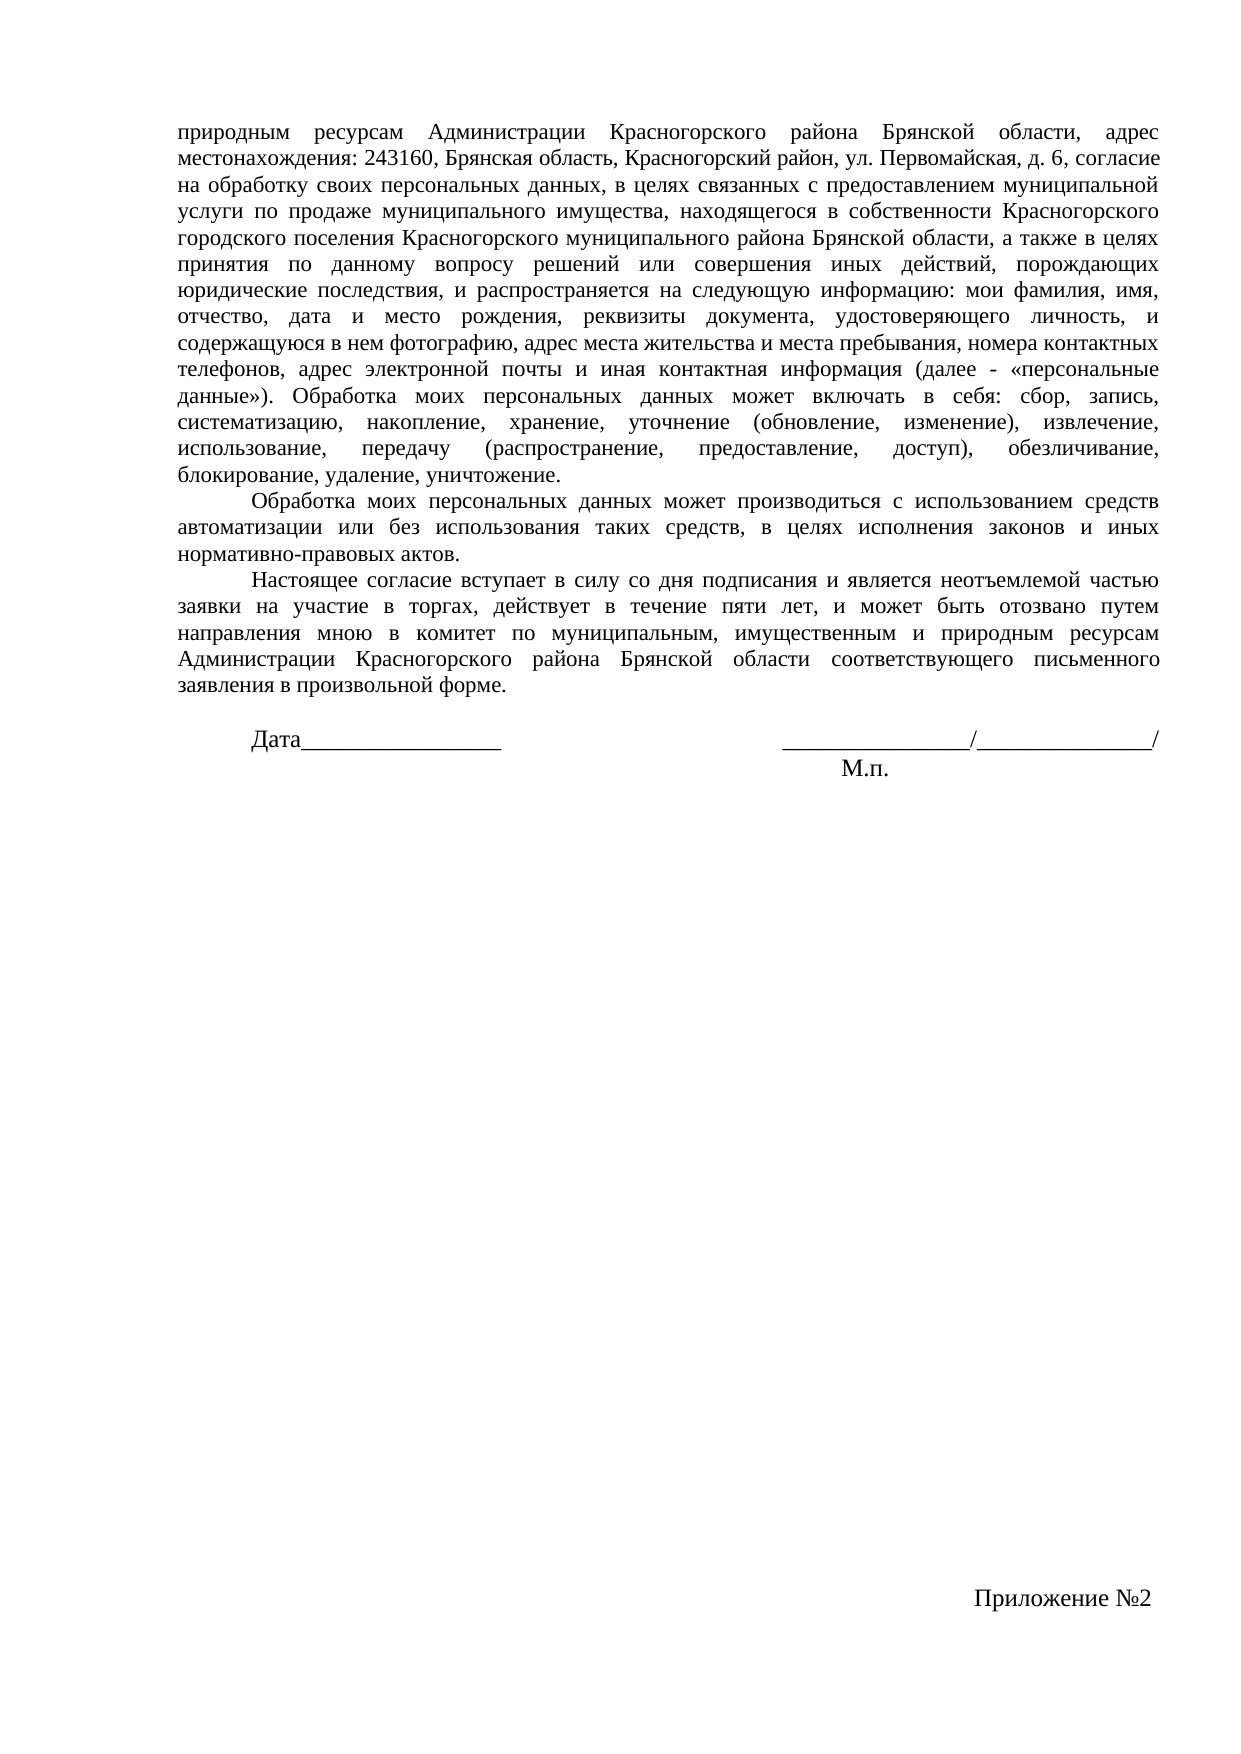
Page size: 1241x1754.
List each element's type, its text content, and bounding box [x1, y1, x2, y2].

text Настоящее согласие вступает в силу со дня подписания и является неотъемлемой частью заявки на участие в торгах, действует в течение пяти лет, и может быть отозвано путем направления мною в комитет по муниципальным, имущественным и природным ресурсам Администрации Красногорского района Брянской области соответствующего письменного заявления в произвольной форме. [177, 566, 1161, 698]
text Приложение №2 [177, 1583, 1152, 1612]
text Дата________________ _______________/______________/ [177, 724, 1161, 753]
text М.п. [177, 753, 1161, 782]
text Обработка моих персональных данных может производиться с использованием средств автоматизации или без использования таких средств, в целях исполнения законов и иных нормативно-правовых актов. [177, 487, 1161, 566]
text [177, 118, 1161, 487]
